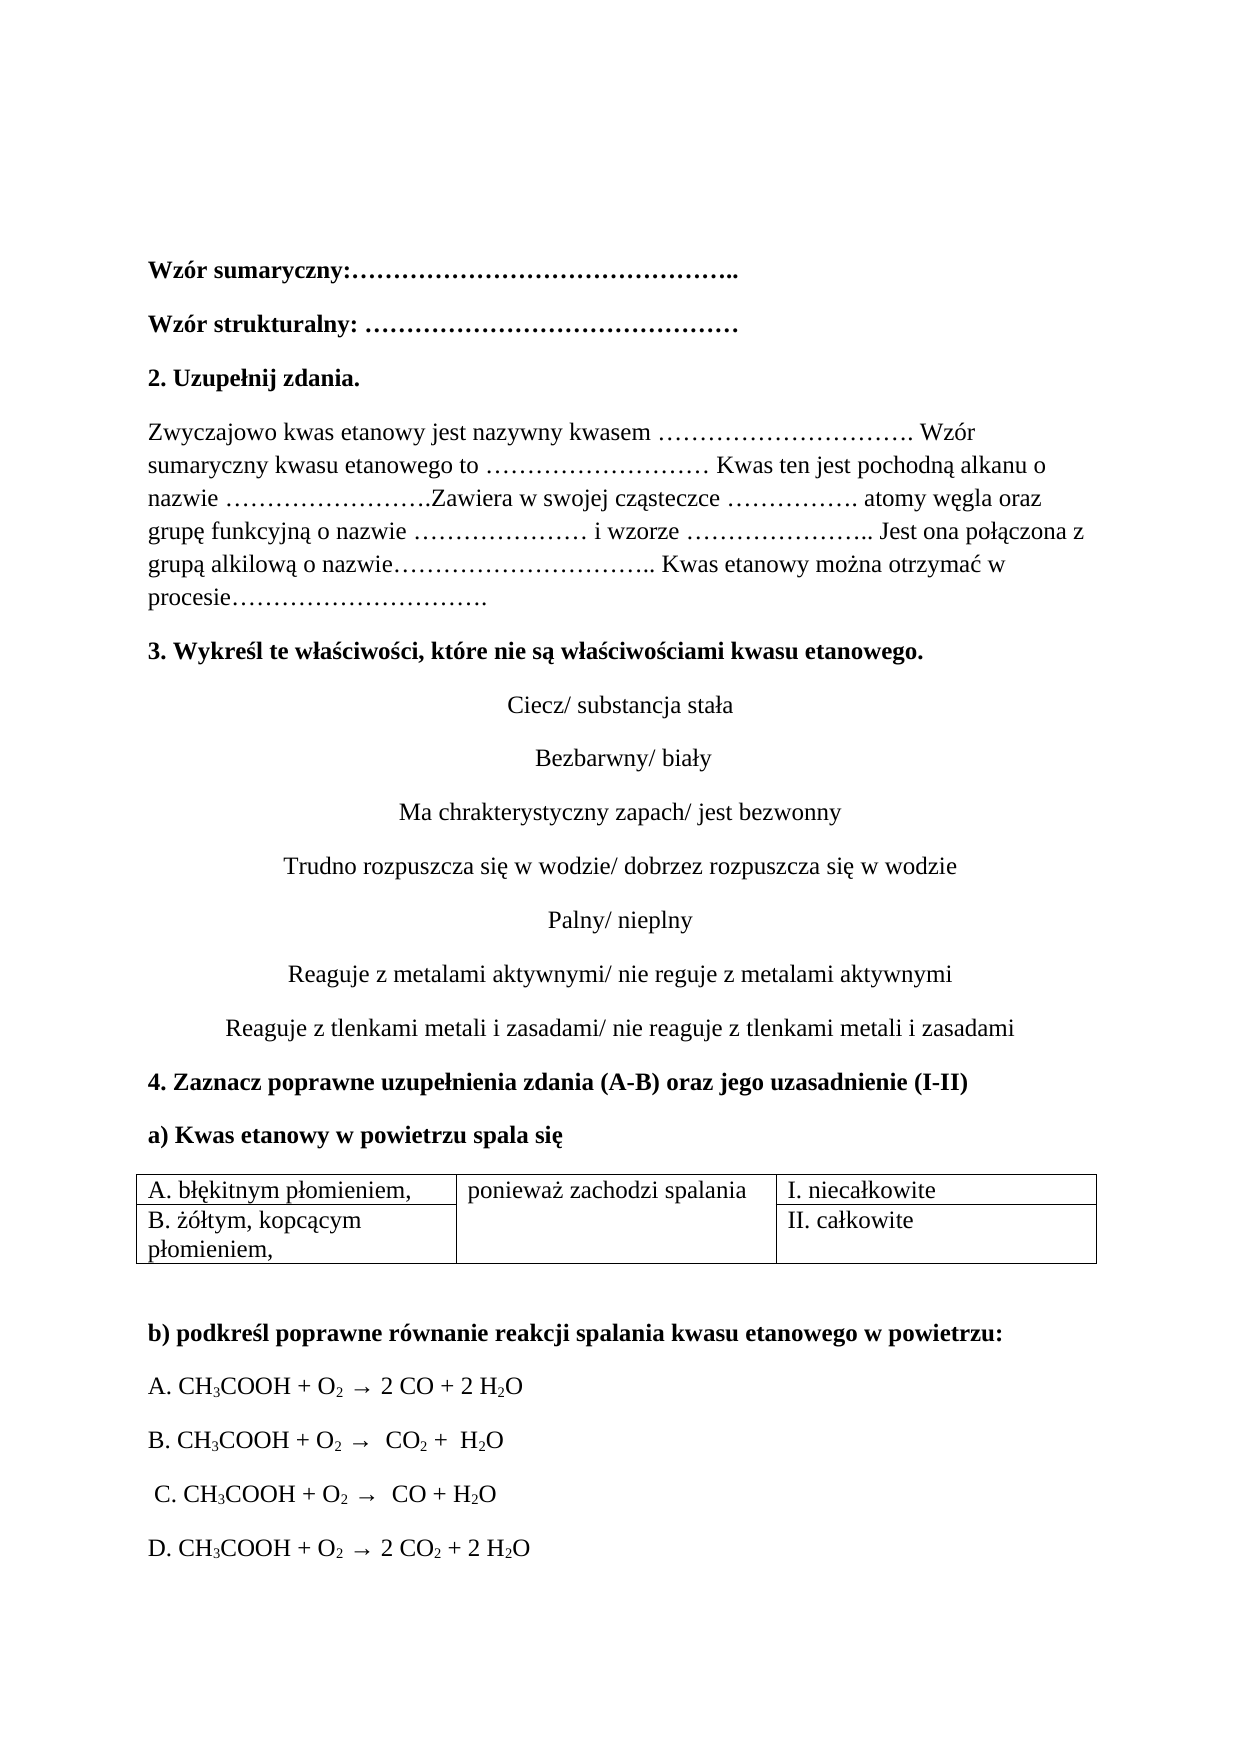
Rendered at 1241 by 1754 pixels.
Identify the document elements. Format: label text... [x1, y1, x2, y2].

table_header I. niecałkowite [777, 1175, 1096, 1204]
text Zwyczajowo kwas etanowy jest nazywny kwasem …………………………. Wzór sumaryczny kwasu etanowego to ……………………… Kwas ten jest pochodną alkanu o nazwie …………………….Zawiera w swojej cząsteczce ……………. atomy węgla oraz grupę funkcyjną o nazwie ………………… i wzorze ………………….. Jest ona połączona z grupą alkilową o nazwie………………………….. Kwas etanowy można otrzymać w procesie…………………………. [148, 417, 1093, 611]
text b) podkreśl poprawne równanie reakcji spalania kwasu etanowego w powietrzu: [148, 1318, 1093, 1346]
text Ciecz/ substancja stała [148, 690, 1093, 718]
text B. CH3COOH + O2 → CO2 + H2O [148, 1425, 1093, 1454]
text 4. Zaznacz poprawne uzupełnienia zdania (A-B) oraz jego uzasadnienie (I-II) [148, 1067, 1093, 1095]
table_header A. błękitnym płomieniem, [137, 1175, 456, 1204]
text Reaguje z metalami aktywnymi/ nie reguje z metalami aktywnymi [148, 959, 1093, 988]
text D. CH3COOH + O2 → 2 CO2 + 2 H2O [148, 1533, 1093, 1562]
text A. CH3COOH + O2 → 2 CO + 2 H2O [148, 1371, 1093, 1400]
text 3. Wykreśl te właściwości, które nie są właściwościami kwasu etanowego. [148, 636, 1093, 664]
text Palny/ nieplny [148, 905, 1093, 934]
text Reaguje z tlenkami metali i zasadami/ nie reaguje z tlenkami metali i zasadami [148, 1013, 1093, 1042]
text 2. Uzupełnij zdania. [148, 363, 1093, 392]
text Trudno rozpuszcza się w wodzie/ dobrzez rozpuszcza się w wodzie [148, 851, 1093, 880]
text Ma chrakterystyczny zapach/ jest bezwonny [148, 797, 1093, 826]
table_cell B. żółtym, kopcącym płomieniem, [137, 1205, 456, 1263]
text C. CH3COOH + O2 → CO + H2O [148, 1479, 1093, 1508]
text Bezbarwny/ biały [148, 743, 1093, 772]
text Wzór strukturalny: ……………………………………… [148, 309, 1093, 338]
text a) Kwas etanowy w powietrzu spala się [148, 1121, 1093, 1149]
table_cell II. całkowite [777, 1205, 1096, 1263]
table_header ponieważ zachodzi spalania [457, 1175, 776, 1263]
text Wzór sumaryczny:……………………………………….. [148, 255, 1093, 284]
